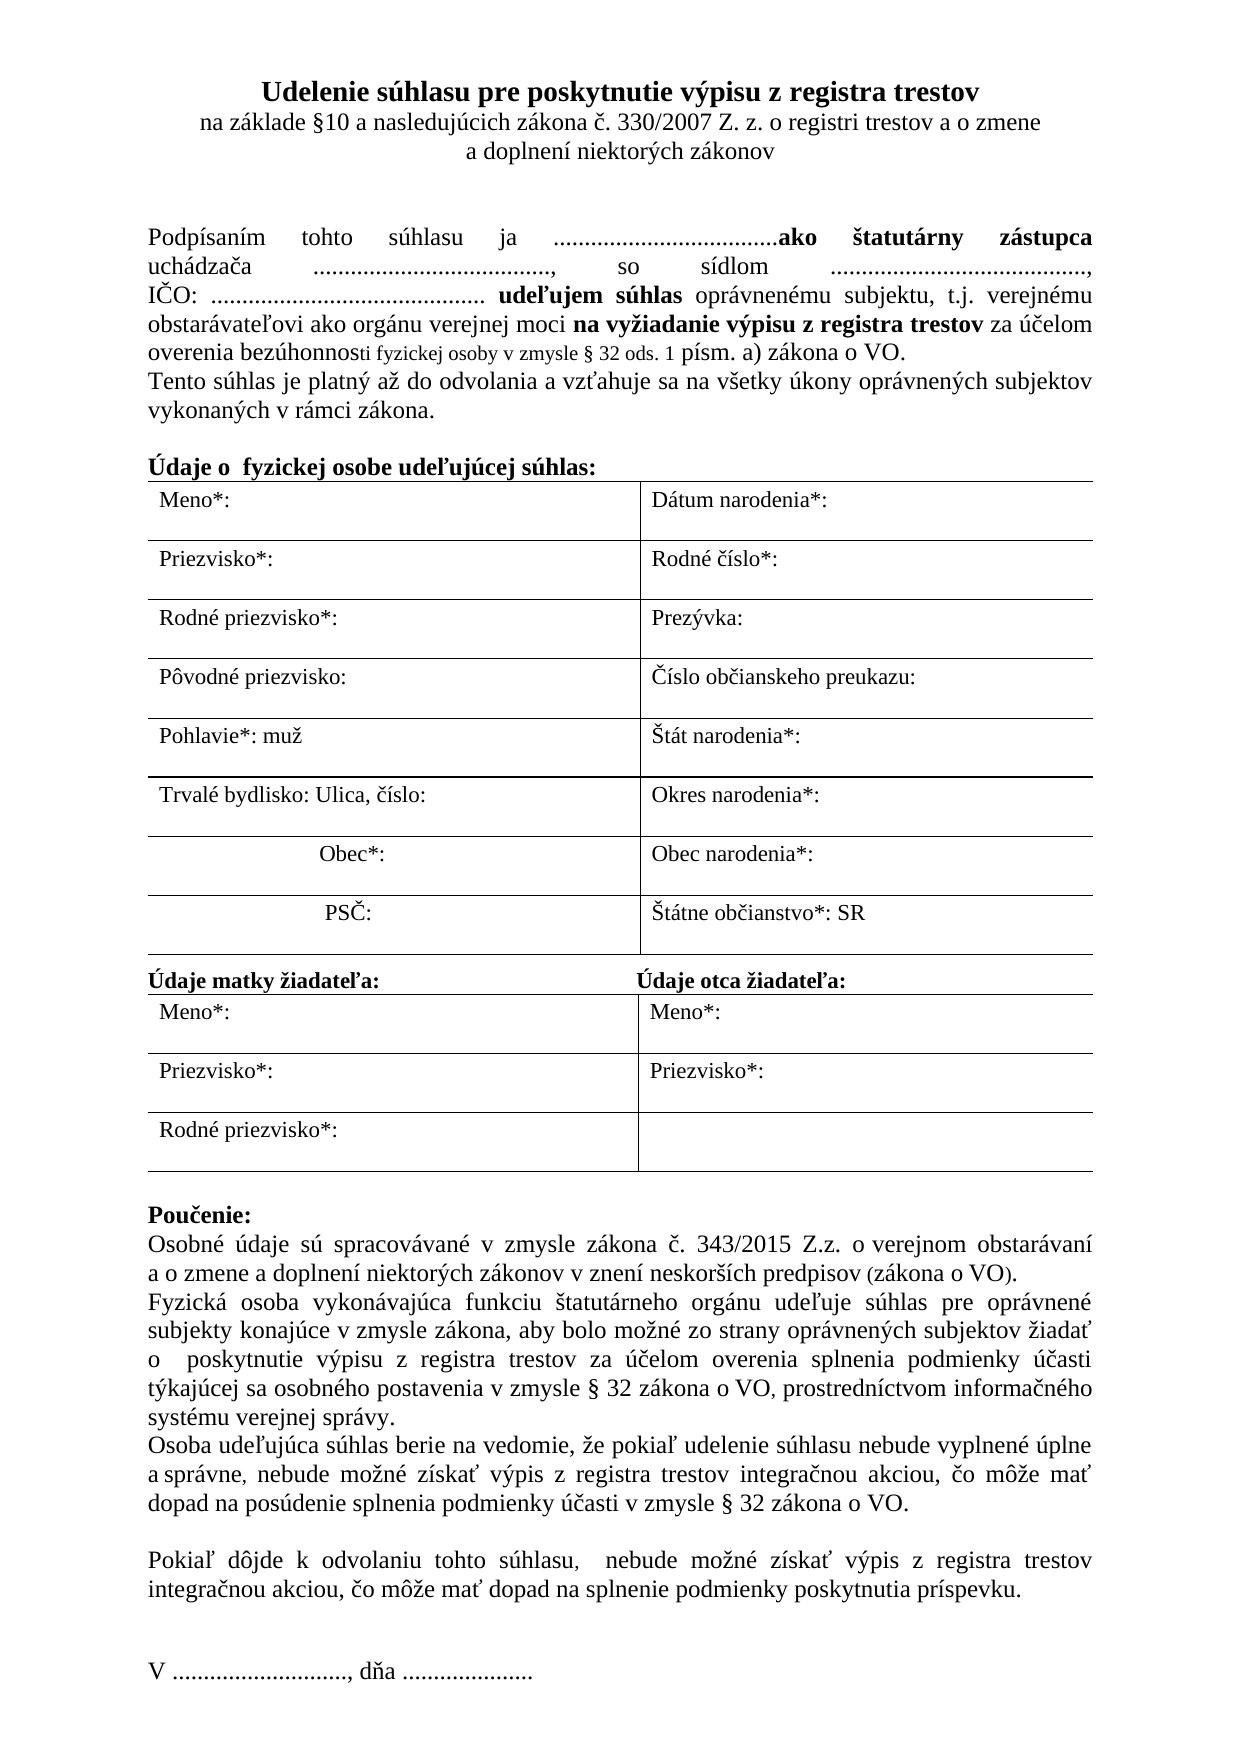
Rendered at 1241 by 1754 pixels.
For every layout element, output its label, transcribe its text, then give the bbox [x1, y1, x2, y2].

text Údaje matky žiadateľa: Údaje otca žiadateľa: [148, 967, 1093, 993]
text Osobné údaje sú spracovávané v zmysle zákona č. 343/2015 Z.z. o verejnom obstarávaní a o zmene a doplnení niektorých zákonov v znení neskorších predpisov (zákona o VO). [148, 1229, 1093, 1287]
table_header Meno*: [639, 995, 1093, 1053]
text V ............................, dňa ..................... [148, 1656, 1093, 1684]
table_cell Obec*: [148, 837, 640, 894]
text Osoba udeľujúca súhlas berie na vedomie, že pokiaľ udelenie súhlasu nebude vyplnené úplne a správne, nebude možné získať výpis z registra trestov integračnou akciou, čo môže mať dopad na posúdenie splnenia podmienky účasti v zmysle § 32 zákona o VO. [148, 1431, 1093, 1517]
table_cell Priezvisko*: [639, 1054, 1093, 1112]
table_cell PSČ: [148, 896, 640, 954]
text Údaje o fyzickej osobe udeľujúcej súhlas: [148, 452, 1093, 481]
table_cell Prezývka: [641, 600, 1093, 658]
table_cell Priezvisko*: [148, 1054, 638, 1112]
text na základe §10 a nasledujúcich zákona č. 330/2007 Z. z. o registri trestov a o zmene a doplnení niektorých zákonov [148, 107, 1093, 165]
text Podpísaním tohto súhlasu ja ....................................ako štatutárny zástupca uchádzača ......................................, so sídlom ........................................., IČO: ............................................ udeľujem súhlas oprávnenému subjektu, t.j. verejnému obstarávateľovi ako orgánu verejnej moci na vyžiadanie výpisu z registra trestov za účelom overenia bezúhonnosti fyzickej osoby v zmysle § 32 ods. 1 písm. a) zákona o VO. [148, 222, 1093, 366]
text Poučenie: [148, 1201, 1093, 1229]
table_cell Pôvodné priezvisko: [148, 659, 640, 717]
text Fyzická osoba vykonávajúca funkciu štatutárneho orgánu udeľuje súhlas pre oprávnené subjekty konajúce v zmysle zákona, aby bolo možné zo strany oprávnených subjektov žiadať o poskytnutie výpisu z registra trestov za účelom overenia splnenia podmienky účasti týkajúcej sa osobného postavenia v zmysle § 32 zákona o VO, prostredníctvom informačného systému verejnej správy. [148, 1287, 1093, 1431]
table_cell Rodné priezvisko*: [148, 1113, 638, 1171]
table_cell Číslo občianskeho preukazu: [641, 659, 1093, 717]
table_header Meno*: [148, 995, 638, 1053]
table_cell Rodné priezvisko*: [148, 600, 640, 658]
table_cell Trvalé bydlisko: Ulica, číslo: [148, 778, 640, 836]
text Udelenie súhlasu pre poskytnutie výpisu z registra trestov [148, 74, 1093, 107]
table_cell Pohlavie*: muž [148, 719, 640, 776]
table_cell Priezvisko*: [148, 541, 640, 599]
table_cell Obec narodenia*: [641, 837, 1093, 894]
table_cell Štátne občianstvo*: SR [641, 896, 1093, 954]
text Tento súhlas je platný až do odvolania a vzťahuje sa na všetky úkony oprávnených subjektov vykonaných v rámci zákona. [148, 366, 1093, 424]
table_cell [639, 1113, 1093, 1171]
text Pokiaľ dôjde k odvolaniu tohto súhlasu, nebude možné získať výpis z registra trestov integračnou akciou, čo môže mať dopad na splnenie podmienky poskytnutia príspevku. [148, 1546, 1093, 1603]
table_cell Rodné číslo*: [641, 541, 1093, 599]
table_cell Štát narodenia*: [641, 719, 1093, 776]
table_cell Okres narodenia*: [641, 778, 1093, 836]
table_header Meno*: [148, 482, 640, 540]
table_header Dátum narodenia*: [641, 482, 1093, 540]
